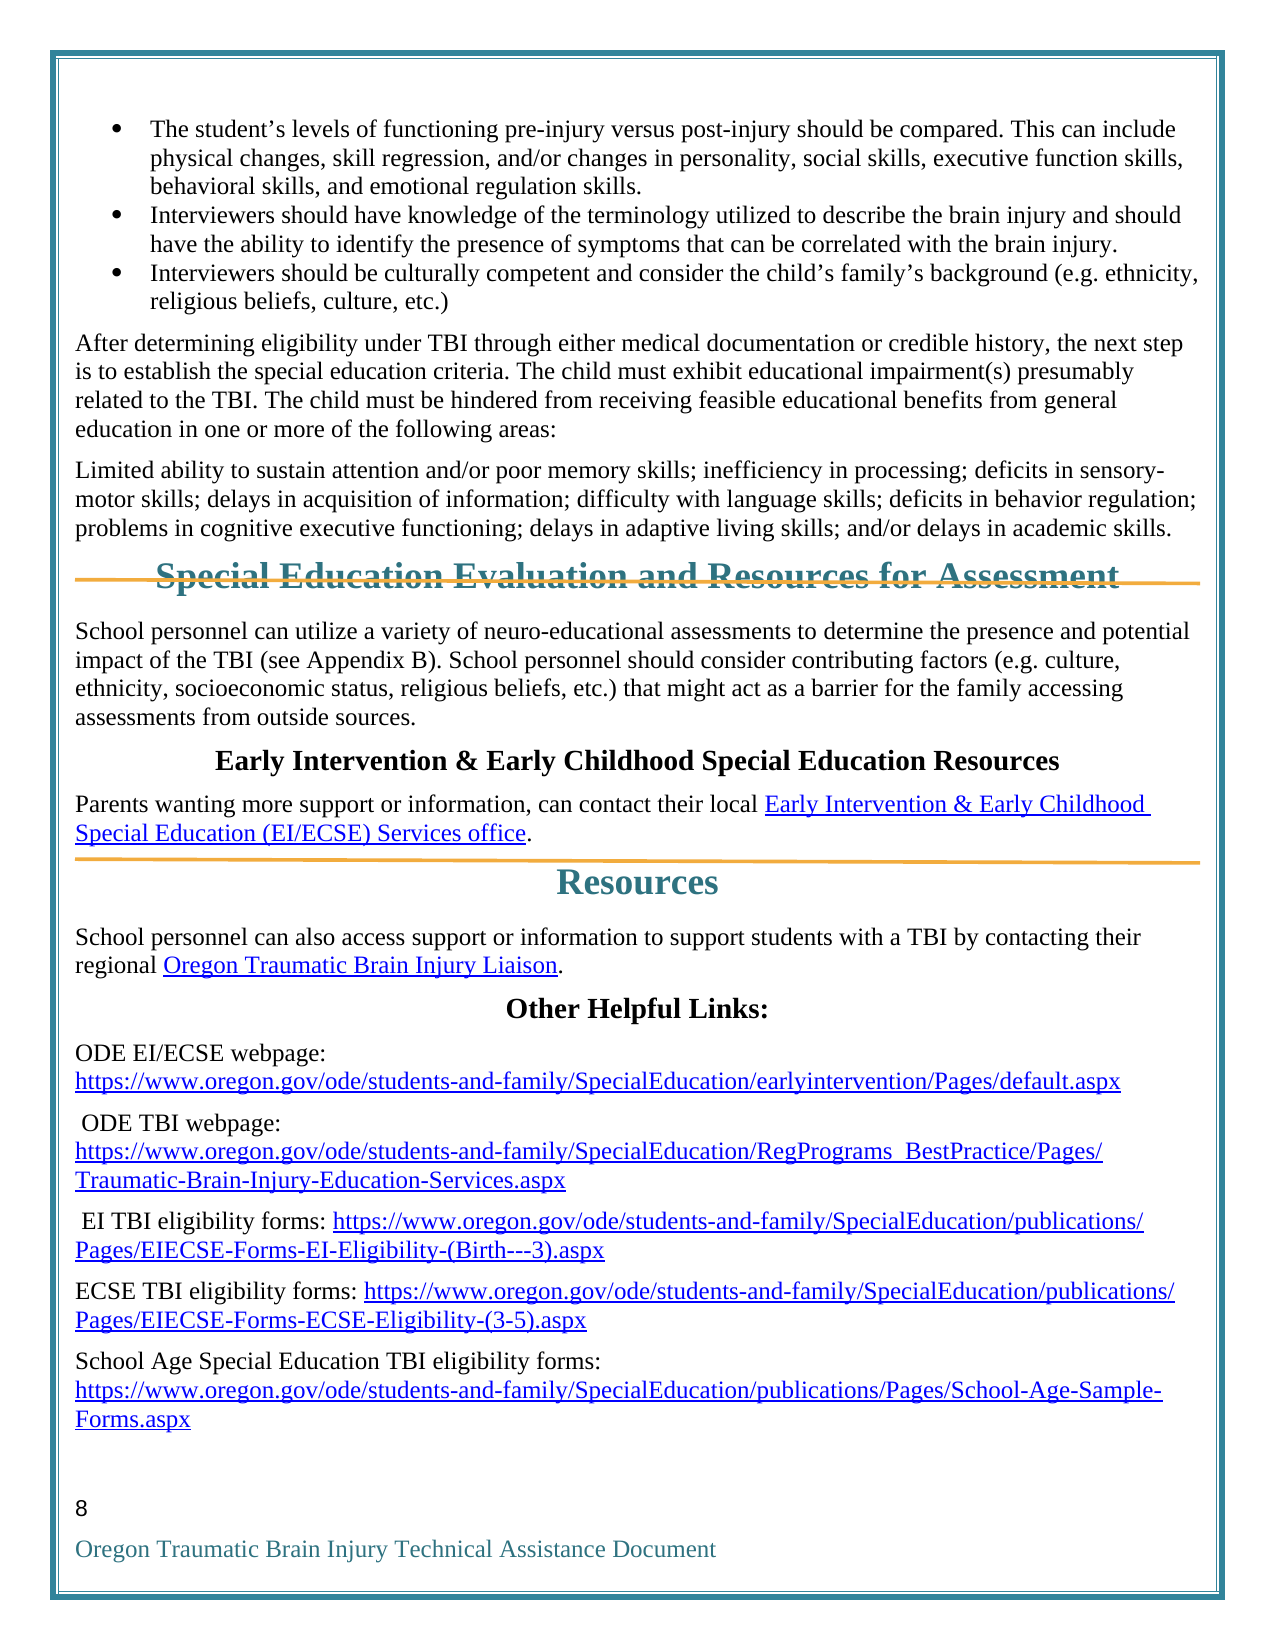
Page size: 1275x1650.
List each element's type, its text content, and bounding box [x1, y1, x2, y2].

text Limited ability to sustain attention and/or poor memory skills; inefficiency in processing; deficits in sensory-motor skills; delays in acquisition of information; difficulty with language skills; deficits in behavior regulation; problems in cognitive executive functioning; delays in adaptive living skills; and/or delays in academic skills. [75, 455, 1200, 541]
list Interviewers should have knowledge of the terminology utilized to describe the brain injury and should have the ability to identify the presence of symptoms that can be correlated with the brain injury. [112, 200, 1200, 258]
list Interviewers should be culturally competent and consider the child’s family’s background (e.g. ethnicity, religious beliefs, culture, etc.) [112, 258, 1200, 315]
list The student’s levels of functioning pre-injury versus post-injury should be compared. This can include physical changes, skill regression, and/or changes in personality, social skills, executive function skills, behavioral skills, and emotional regulation skills. [112, 114, 1200, 200]
subtitle Special Education Evaluation and Resources for Assessment [75, 554, 1200, 581]
subtitle Resources [75, 861, 1200, 903]
text ECSE TBI eligibility forms: https://www.oregon.gov/ode/students-and-family/SpecialEducation/publications/Pages/EIECSE-Forms-ECSE-Eligibility-(3-5).aspx [75, 1276, 1200, 1334]
subtitle Early Intervention & Early Childhood Special Education Resources [75, 743, 1200, 777]
text School personnel can utilize a variety of neuro-educational assessments to determine the presence and potential impact of the TBI (see Appendix B). School personnel should consider contributing factors (e.g. culture, ethnicity, socioeconomic status, religious beliefs, etc.) that might act as a barrier for the family accessing assessments from outside sources. [75, 616, 1200, 731]
text ODE TBI webpage: https://www.oregon.gov/ode/students-and-family/SpecialEducation/RegPrograms_BestPractice/Pages/Traumatic-Brain-Injury-Education-Services.aspx [75, 1108, 1200, 1194]
subtitle Other Helpful Links: [75, 992, 1200, 1025]
text ODE EI/ECSE webpage: https://www.oregon.gov/ode/students-and-family/SpecialEducation/earlyintervention/Pages/default.aspx [75, 1038, 1200, 1095]
subtitle Special Education Evaluation and Resources for Assessment [75, 582, 1200, 597]
text School personnel can also access support or information to support students with a TBI by contacting their regional Oregon Traumatic Brain Injury Liaison. [75, 922, 1200, 979]
text After determining eligibility under TBI through either medical documentation or credible history, the next step is to establish the special education criteria. The child must exhibit educational impairment(s) presumably related to the TBI. The child must be hindered from receiving feasible educational benefits from general education in one or more of the following areas: [75, 328, 1200, 443]
text EI TBI eligibility forms: https://www.oregon.gov/ode/students-and-family/SpecialEducation/publications/Pages/EIECSE-Forms-EI-Eligibility-(Birth---3).aspx [75, 1206, 1200, 1264]
text School Age Special Education TBI eligibility forms: https://www.oregon.gov/ode/students-and-family/SpecialEducation/publications/Pages/School-Age-Sample-Forms.aspx [75, 1346, 1200, 1433]
text Parents wanting more support or information, can contact their local Early Intervention & Early Childhood Special Education (EI/ECSE) Services office. [75, 789, 1200, 847]
